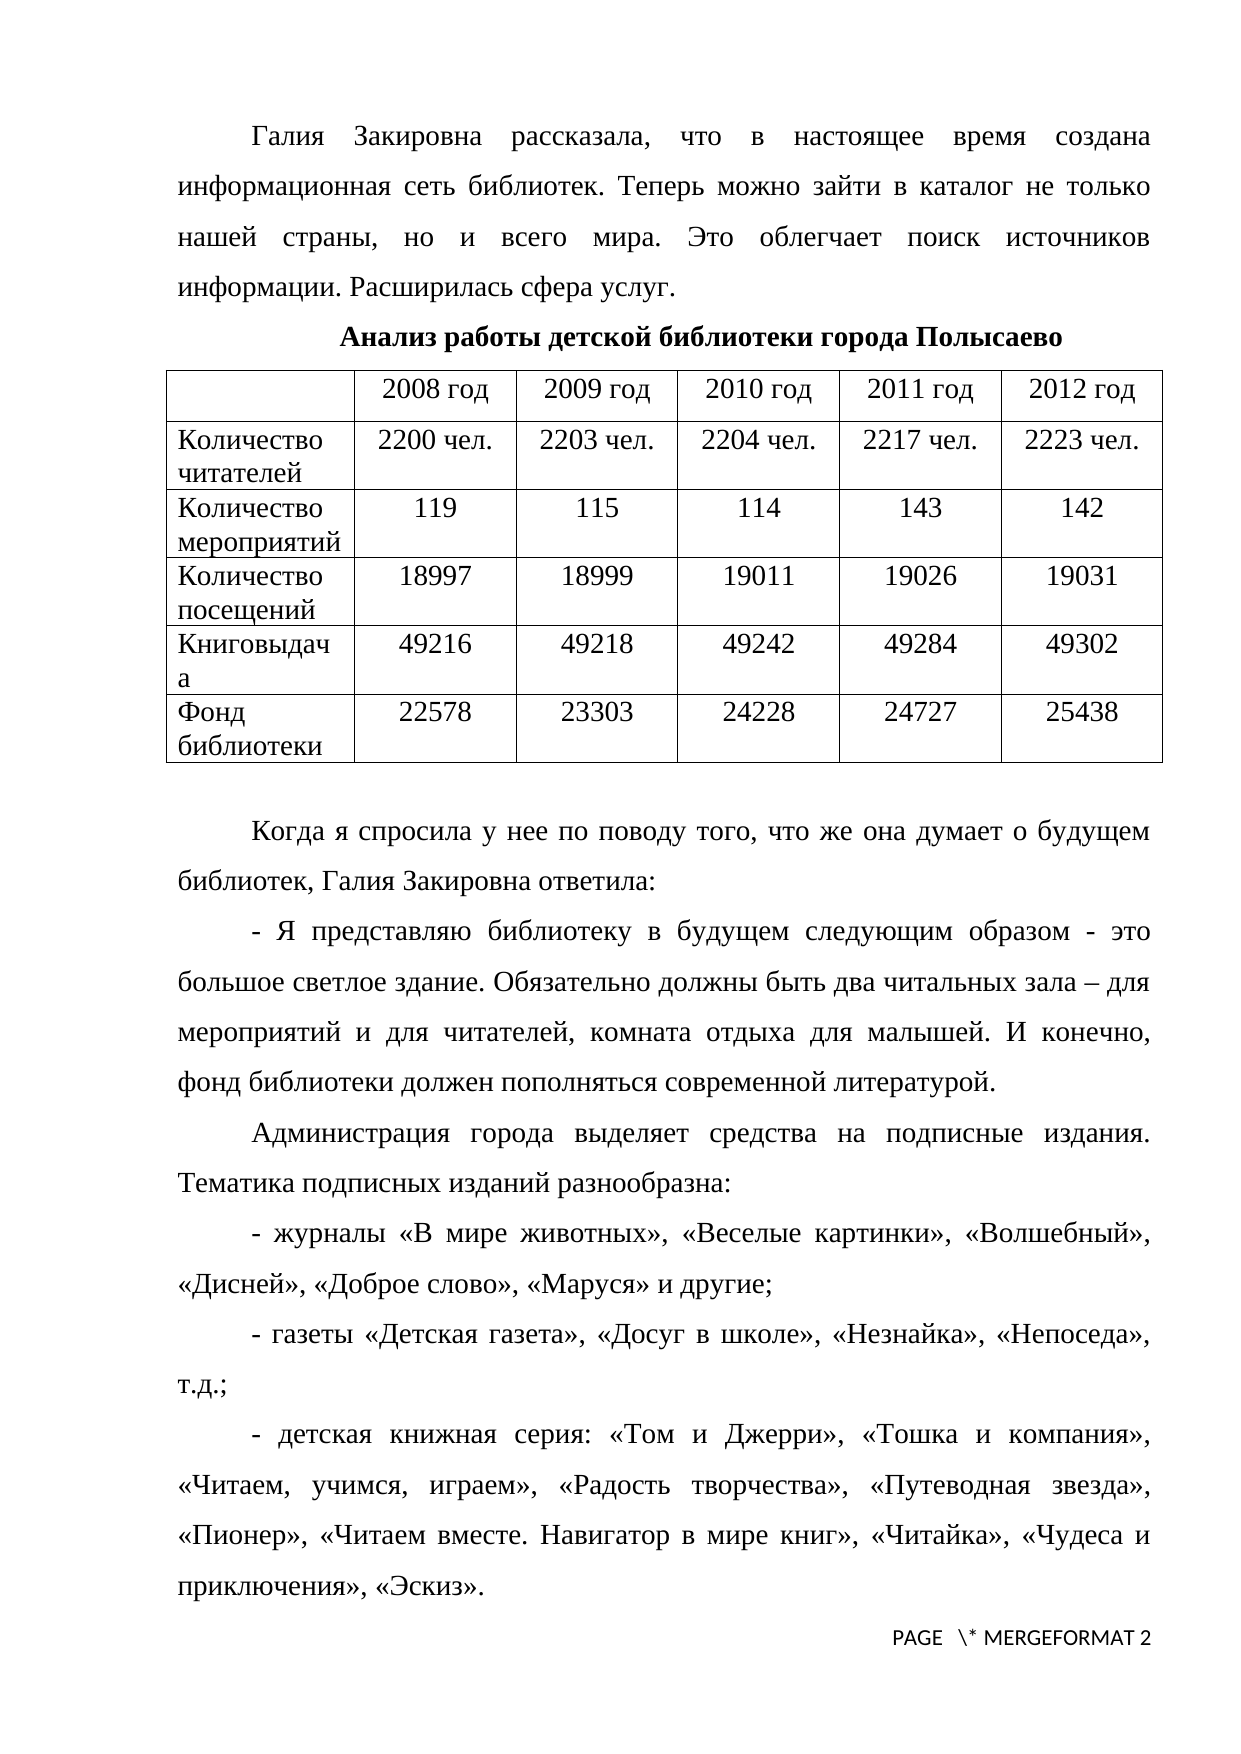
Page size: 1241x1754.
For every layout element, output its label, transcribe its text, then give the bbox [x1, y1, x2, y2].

table_cell 2223 чел. [1002, 422, 1162, 489]
table_cell 19011 [678, 558, 839, 625]
table_cell 49218 [517, 626, 677, 693]
table_cell 142 [1002, 490, 1162, 557]
table_cell 18997 [355, 558, 516, 625]
text Когда я спросила у нее по поводу того, что же она думает о будущем библиотек, Галия Закировна ответила: [177, 813, 1152, 897]
table_header 2008 год [355, 371, 516, 421]
text Анализ работы детской библиотеки города Полысаево [177, 319, 1152, 353]
text Галия Закировна рассказала, что в настоящее время создана информационная сеть библиотек. Теперь можно зайти в каталог не только нашей страны, но и всего мира. Это облегчает поиск источников информации. Расширилась сфера услуг. [177, 118, 1152, 303]
text - Я представляю библиотеку в будущем следующим образом - это большое светлое здание. Обязательно должны быть два читальных зала – для мероприятий и для читателей, комната отдыха для малышей. И конечно, фонд библиотеки должен пополняться современной литературой. [177, 913, 1152, 1098]
table_cell 2203 чел. [517, 422, 677, 489]
table_cell 119 [355, 490, 516, 557]
text Администрация города выделяет средства на подписные издания. Тематика подписных изданий разнообразна: [177, 1115, 1152, 1199]
table_cell 49242 [678, 626, 839, 693]
table_header [167, 371, 354, 421]
table_cell Книговыдача [167, 626, 354, 693]
table_cell 19031 [1002, 558, 1162, 625]
table_cell 49216 [355, 626, 516, 693]
table_cell 2200 чел. [355, 422, 516, 489]
text - газеты «Детская газета», «Досуг в школе», «Незнайка», «Непоседа», т.д.; [177, 1316, 1152, 1400]
table_cell 24228 [678, 695, 839, 762]
text - детская книжная серия: «Том и Джерри», «Тошка и компания», «Читаем, учимся, играем», «Радость творчества», «Путеводная звезда», «Пионер», «Читаем вместе. Навигатор в мире книг», «Читайка», «Чудеса и приключения», «Эскиз». [177, 1417, 1152, 1601]
table_cell 2204 чел. [678, 422, 839, 489]
table_header 2012 год [1002, 371, 1162, 421]
table_cell 25438 [1002, 695, 1162, 762]
table_cell Количество посещений [167, 558, 354, 625]
table_header 2010 год [678, 371, 839, 421]
table_header 2009 год [517, 371, 677, 421]
table_cell 23303 [517, 695, 677, 762]
table_cell 49302 [1002, 626, 1162, 693]
table_cell Количество мероприятий [167, 490, 354, 557]
table_cell 22578 [355, 695, 516, 762]
table_cell 18999 [517, 558, 677, 625]
table_header 2011 год [840, 371, 1001, 421]
table_cell 49284 [840, 626, 1001, 693]
table_cell 2217 чел. [840, 422, 1001, 489]
text - журналы «В мире животных», «Веселые картинки», «Волшебный», «Дисней», «Доброе слово», «Маруся» и другие; [177, 1215, 1152, 1299]
table_cell Фонд библиотеки [167, 695, 354, 762]
table_cell Количество читателей [167, 422, 354, 489]
table_cell 143 [840, 490, 1001, 557]
table_cell 19026 [840, 558, 1001, 625]
table_cell 24727 [840, 695, 1001, 762]
table_cell 115 [517, 490, 677, 557]
table_cell 114 [678, 490, 839, 557]
